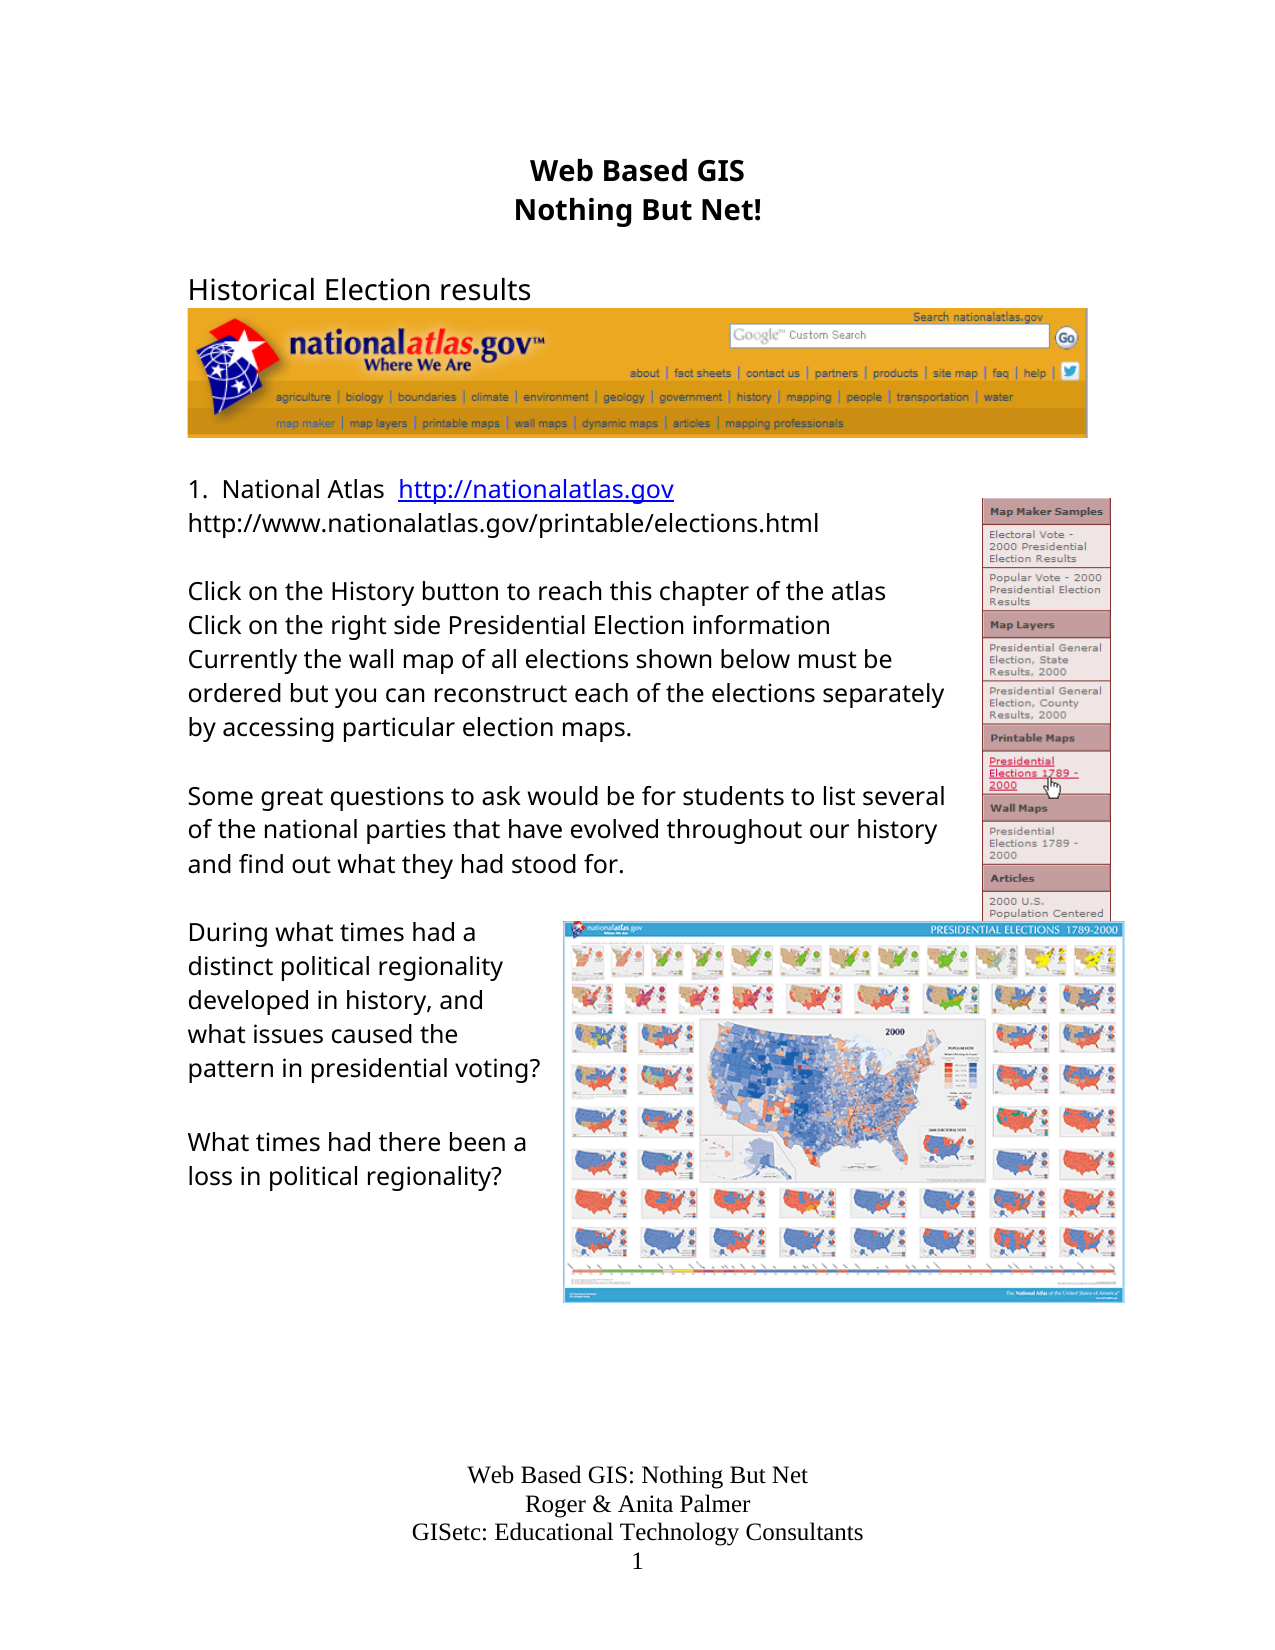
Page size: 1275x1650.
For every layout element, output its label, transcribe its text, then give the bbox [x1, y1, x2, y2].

text What times had there been a loss in political regionality? [187, 1124, 562, 1192]
text Historical Election results [187, 269, 1087, 308]
text 1. National Atlas http://nationalatlas.gov [187, 472, 1087, 506]
picture [187, 308, 1088, 438]
text http://www.nationalatlas.gov/printable/elections.html [187, 506, 981, 540]
text Click on the right side Presidential Election information [187, 608, 981, 642]
picture [562, 498, 1125, 1303]
text Currently the wall map of all elections shown below must be ordered but you can reconstruct each of the elections separately by accessing particular election maps. [187, 642, 981, 744]
text Nothing But Net! [187, 190, 1087, 229]
text Click on the History button to reach this chapter of the atlas [187, 574, 981, 608]
text Web Based [187, 150, 1087, 190]
text During what times had a distinct political regionality developed in history, and what issues caused the pattern in presidential voting? [187, 914, 981, 1085]
text Some great questions to ask would be for students to list several of the national parties that have evolved throughout our history and find out what they had stood for. [187, 778, 981, 880]
